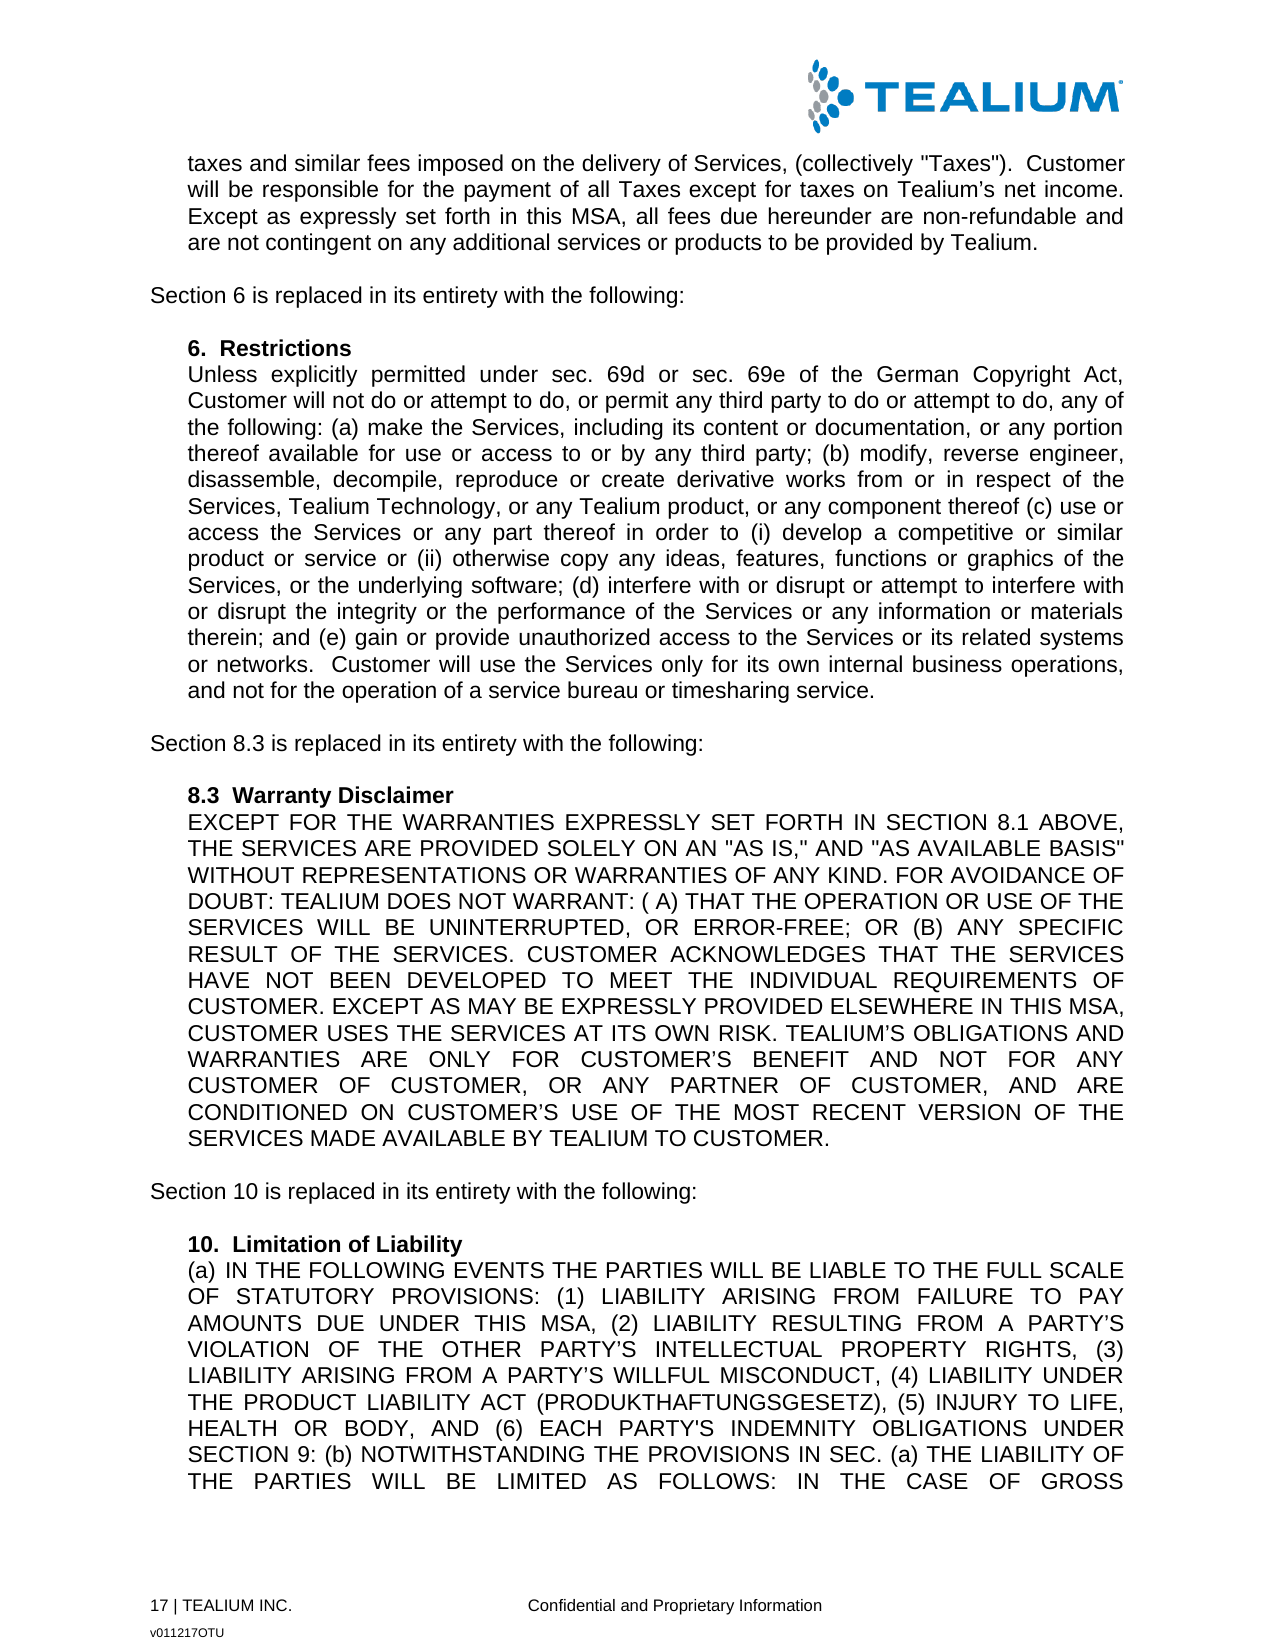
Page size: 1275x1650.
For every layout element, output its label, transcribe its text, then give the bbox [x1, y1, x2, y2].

text Unless explicitly permitted under sec. 69d or sec. 69e of the German Copyright Act, Customer will not do or attempt to do, or permit any third party to do or attempt to do, any of the following: (a) make the Services, including its content or documentation, or any portion thereof available for use or access to or by any third party; (b) modify, reverse engineer, disassemble, decompile, reproduce or create derivative works from or in respect of the Services, Tealium Technology, or any Tealium product, or any component thereof (c) use or access the Services or any part thereof in order to (i) develop a competitive or similar product or service or (ii) otherwise copy any ideas, features, functions or graphics of the Services, or the underlying software; (d) interfere with or disrupt or attempt to interfere with or disrupt the integrity or the performance of the Services or any information or materials therein; and (e) gain or provide unauthorized access to the Services or its related systems or networks. Customer will use the Services only for its own internal business operations, and not for the operation of a service bureau or timesharing service. [187, 361, 1125, 703]
picture [804, 55, 1125, 138]
text Section 8.3 is replaced in its entirety with the following: [150, 730, 1125, 756]
text Section 6 is replaced in its entirety with the following: [150, 282, 1125, 308]
text 10. Limitation of Liability [187, 1231, 1125, 1257]
text Section 10 is replaced in its entirety with the following: [150, 1178, 1125, 1204]
text EXCEPT FOR THE WARRANTIES EXPRESSLY SET FORTH IN SECTION 8.1 ABOVE, THE SERVICES ARE PROVIDED SOLELY ON AN "AS IS," AND "AS AVAILABLE BASIS" WITHOUT REPRESENTATIONS OR WARRANTIES OF ANY KIND. FOR AVOIDANCE OF DOUBT: TEALIUM DOES NOT WARRANT: ( A) THAT THE OPERATION OR USE OF THE SERVICES WILL BE UNINTERRUPTED, OR ERROR-FREE; OR (B) ANY SPECIFIC RESULT OF THE SERVICES. CUSTOMER ACKNOWLEDGES THAT THE SERVICES HAVE NOT BEEN DEVELOPED TO MEET THE INDIVIDUAL REQUIREMENTS OF CUSTOMER. EXCEPT AS MAY BE EXPRESSLY PROVIDED ELSEWHERE IN THIS MSA, CUSTOMER USES THE SERVICES AT ITS OWN RISK. TEALIUM’S OBLIGATIONS AND WARRANTIES ARE ONLY FOR CUSTOMER’S BENEFIT AND NOT FOR ANY CUSTOMER OF CUSTOMER, OR ANY PARTNER OF CUSTOMER, AND ARE CONDITIONED ON CUSTOMER’S USE OF THE MOST RECENT VERSION OF THE SERVICES MADE AVAILABLE BY TEALIUM TO CUSTOMER. [187, 809, 1125, 1151]
text 6. Restrictions [187, 334, 1125, 361]
text 8.3 Warranty Disclaimer [187, 782, 1125, 809]
